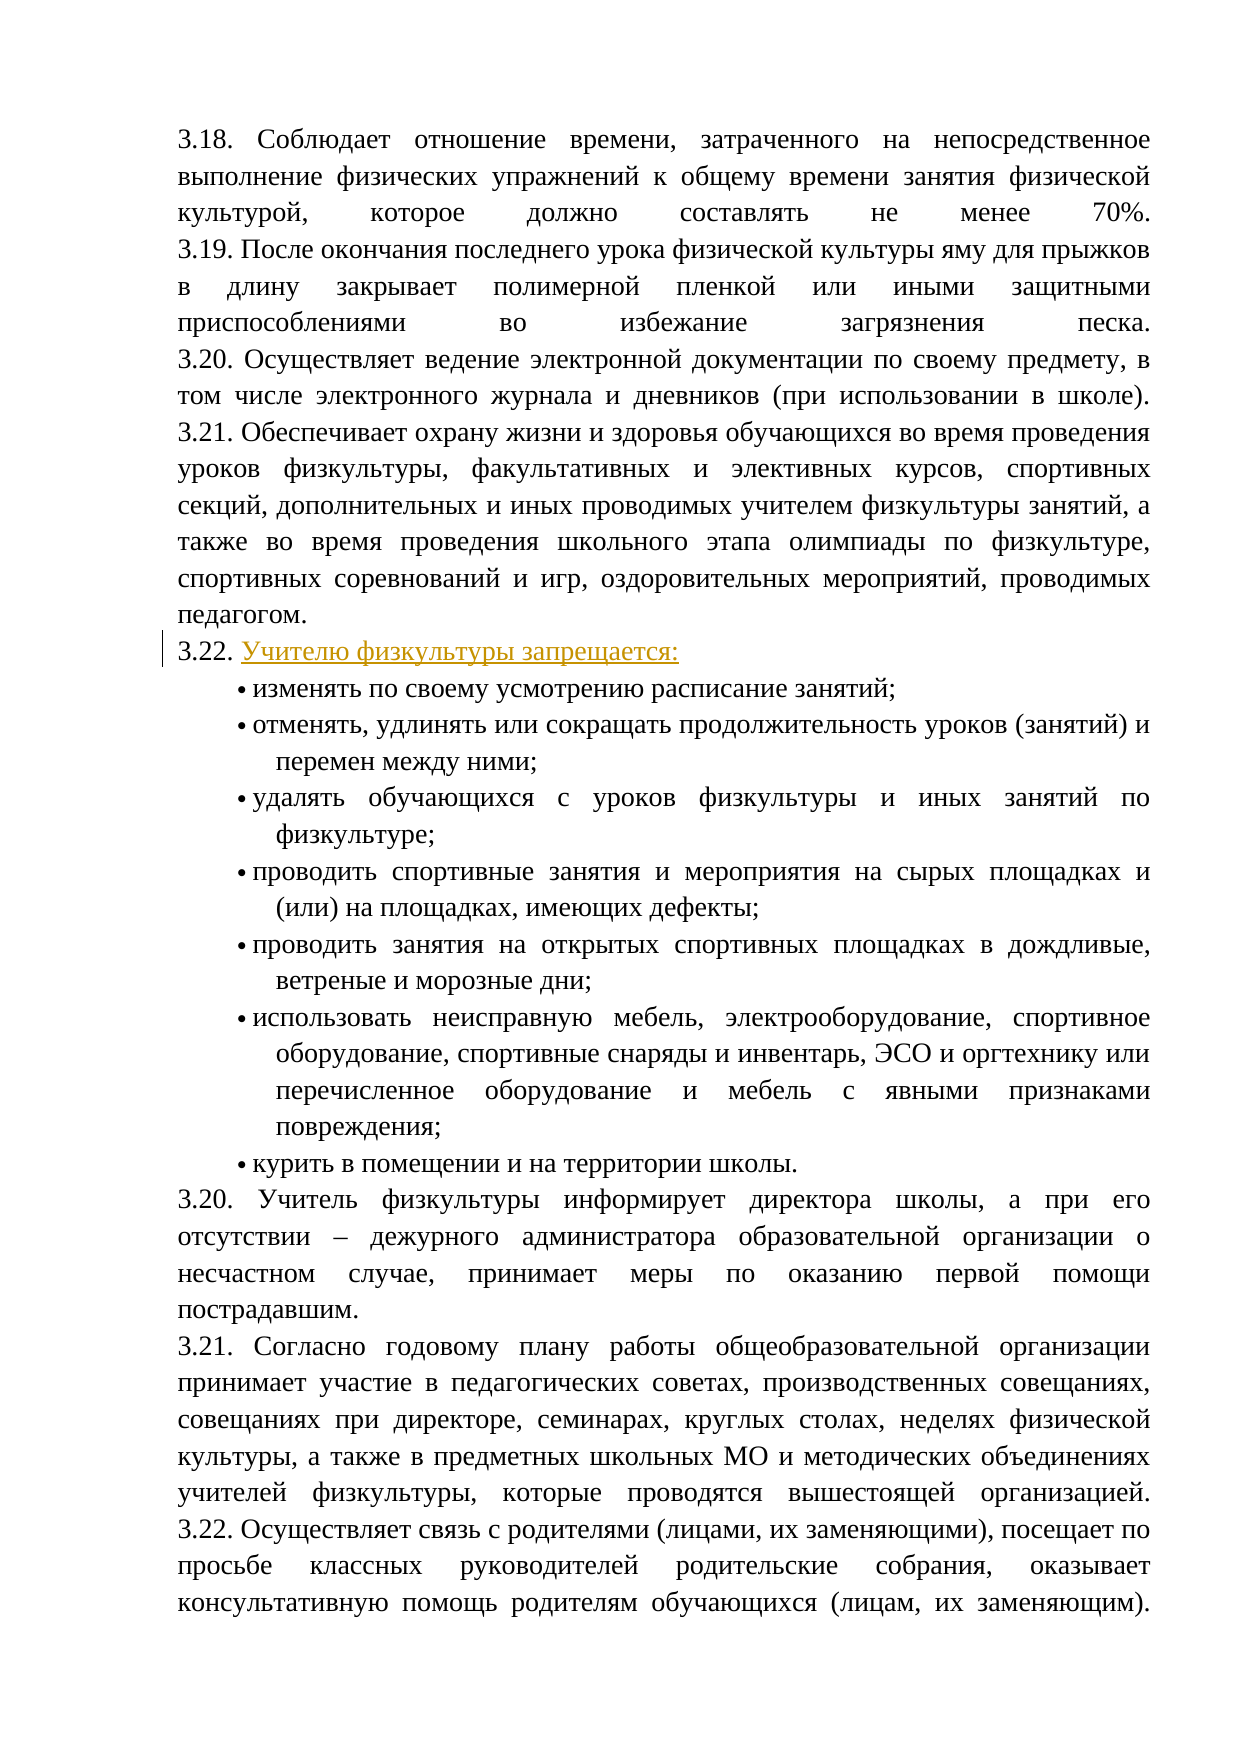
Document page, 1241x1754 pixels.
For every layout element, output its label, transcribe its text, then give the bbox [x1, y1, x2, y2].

list удалять обучающихся с уроков физкультуры и иных занятий по физкультуре; [238, 776, 1152, 849]
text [177, 118, 1152, 667]
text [177, 1178, 1152, 1617]
list изменять по своему усмотрению расписание занятий; [238, 667, 1152, 703]
list проводить спортивные занятия и мероприятия на сырых площадках и (или) на площадках, имеющих дефекты; [238, 849, 1152, 922]
list использовать неисправную мебель, электрооборудование, спортивное оборудование, спортивные снаряды и инвентарь, ЭСО и оргтехнику или перечисленное оборудование и мебель с явными признаками повреждения; [238, 996, 1152, 1142]
list отменять, удлинять или сокращать продолжительность уроков (занятий) и перемен между ними; [238, 703, 1152, 776]
list курить в помещении и на территории школы. [238, 1142, 1152, 1178]
list проводить занятия на открытых спортивных площадках в дождливые, ветреные и морозные дни; [238, 922, 1152, 996]
